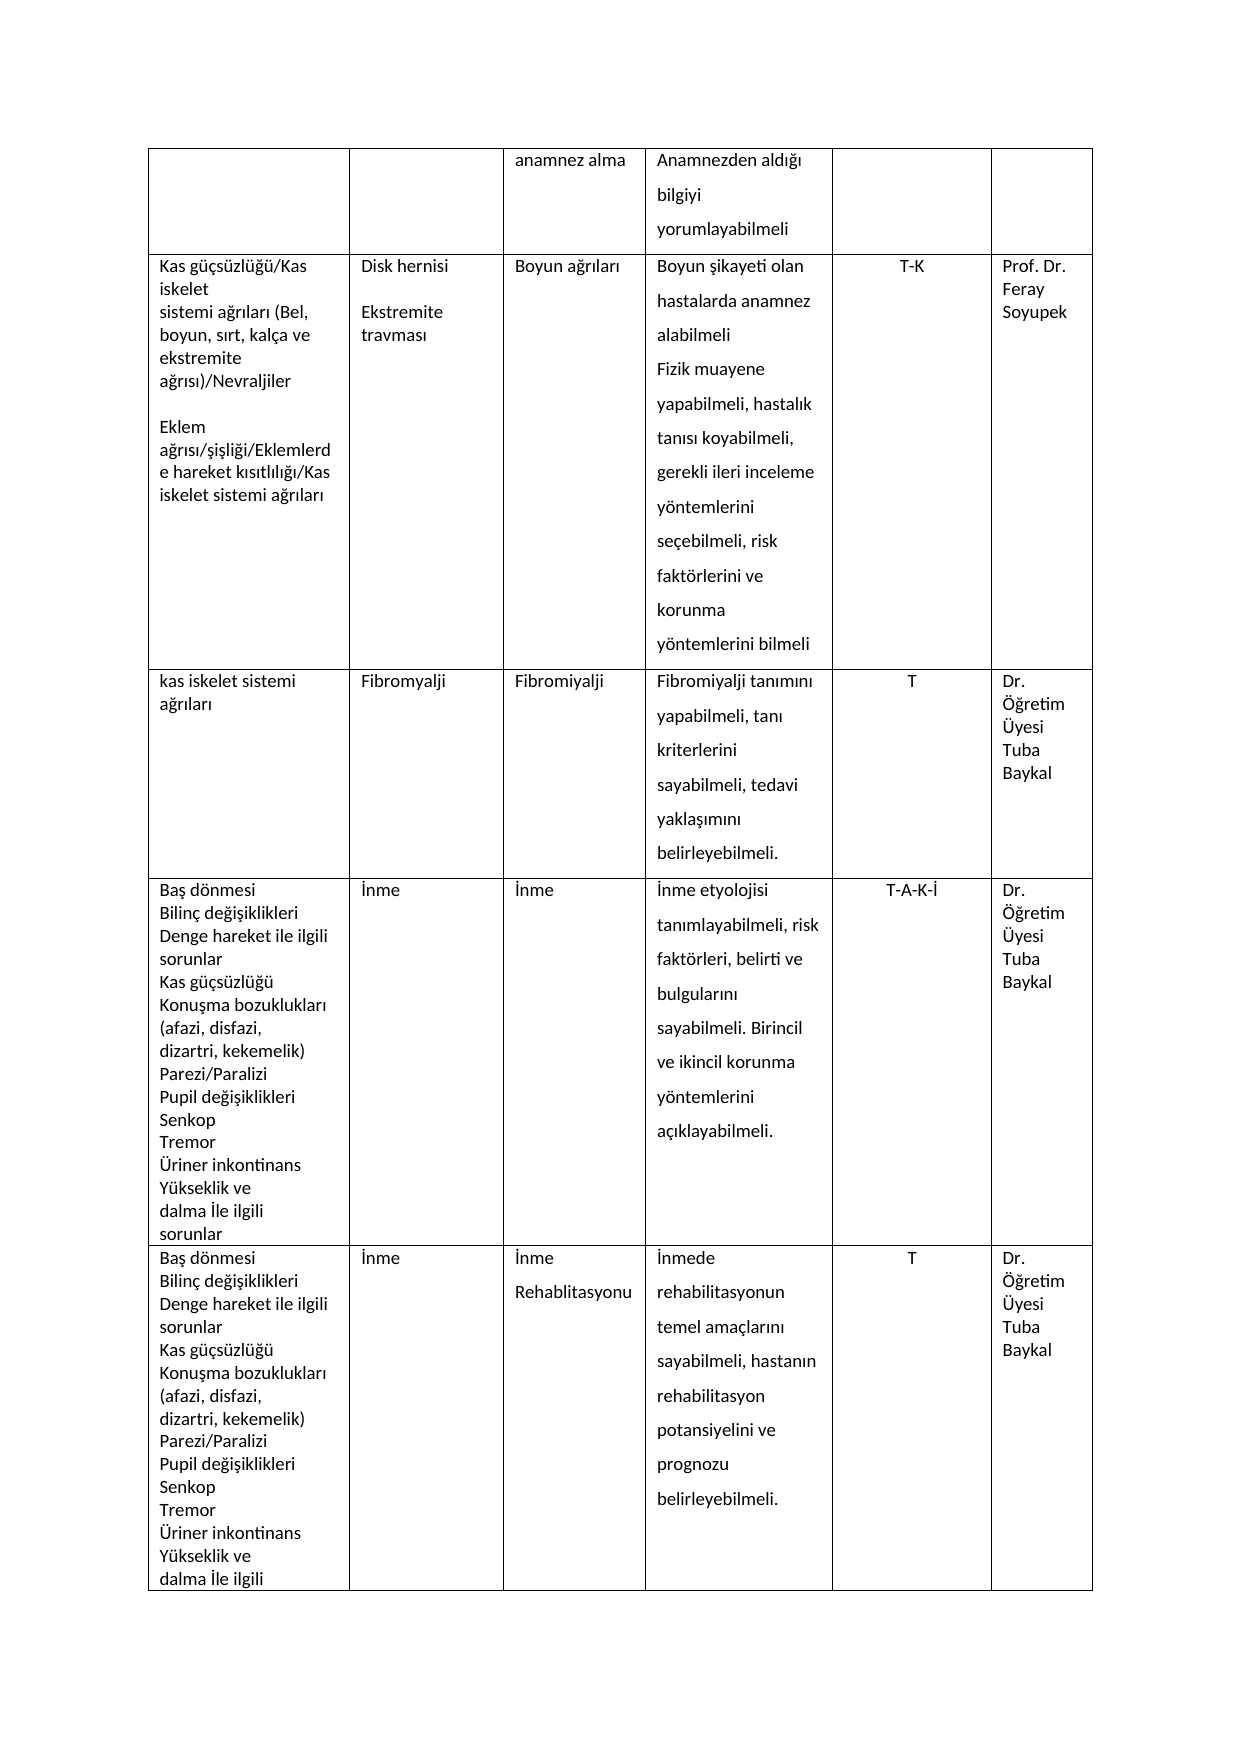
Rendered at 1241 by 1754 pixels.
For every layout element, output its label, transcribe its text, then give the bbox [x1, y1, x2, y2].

table_cell Dr. Öğretim Üyesi Tuba Baykal [992, 879, 1092, 1245]
table_cell Disk hernisi Ekstremite travması [350, 255, 503, 669]
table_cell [646, 1246, 832, 1590]
table_cell [833, 149, 991, 253]
table_cell İnme Rehablitasyonu [504, 1246, 645, 1590]
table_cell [992, 1246, 1092, 1590]
table_cell T-A-K-İ [833, 879, 991, 1245]
table_cell T [833, 670, 991, 878]
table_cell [646, 149, 832, 253]
table_cell Boyun ağrıları [504, 255, 645, 669]
table_cell Prof. Dr. Feray Soyupek [992, 255, 1092, 669]
table_cell İnme [350, 1246, 503, 1590]
table_cell İnme [504, 879, 645, 1245]
table_cell kas iskelet sistemi ağrıları [149, 670, 349, 878]
table_cell Fibromyalji [350, 670, 503, 878]
table_cell Boyun şikayeti olan hastalarda anamnez alabilmeli Fizik muayene yapabilmeli, hastalık tanısı koyabilmeli, gerekli ileri inceleme yöntemlerini seçebilmeli, risk faktörlerini ve korunma yöntemlerini bilmeli [646, 255, 832, 669]
table_cell Fibromiyalji tanımını yapabilmeli, tanı kriterlerini sayabilmeli, tedavi yaklaşımını belirleyebilmeli. [646, 670, 832, 878]
table_cell İnme etyolojisi tanımlayabilmeli, risk faktörleri, belirti ve bulgularını sayabilmeli. Birincil ve ikincil korunma yöntemlerini açıklayabilmeli. [646, 879, 832, 1245]
table_cell [149, 149, 349, 253]
table_cell İnme [350, 879, 503, 1245]
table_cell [504, 149, 645, 253]
table_cell T-K [833, 255, 991, 669]
table_cell T [833, 1246, 991, 1590]
table_cell Dr. Öğretim Üyesi Tuba Baykal [992, 670, 1092, 878]
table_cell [992, 149, 1092, 253]
table_cell Kas güçsüzlüğü/Kas iskelet sistemi ağrıları (Bel, boyun, sırt, kalça ve ekstremite ağrısı)/Nevraljiler Eklem ağrısı/şişliği/Eklemlerde hareket kısıtlılığı/Kas iskelet sistemi ağrıları [149, 255, 349, 669]
table_cell Fibromiyalji [504, 670, 645, 878]
table_cell [350, 149, 503, 253]
